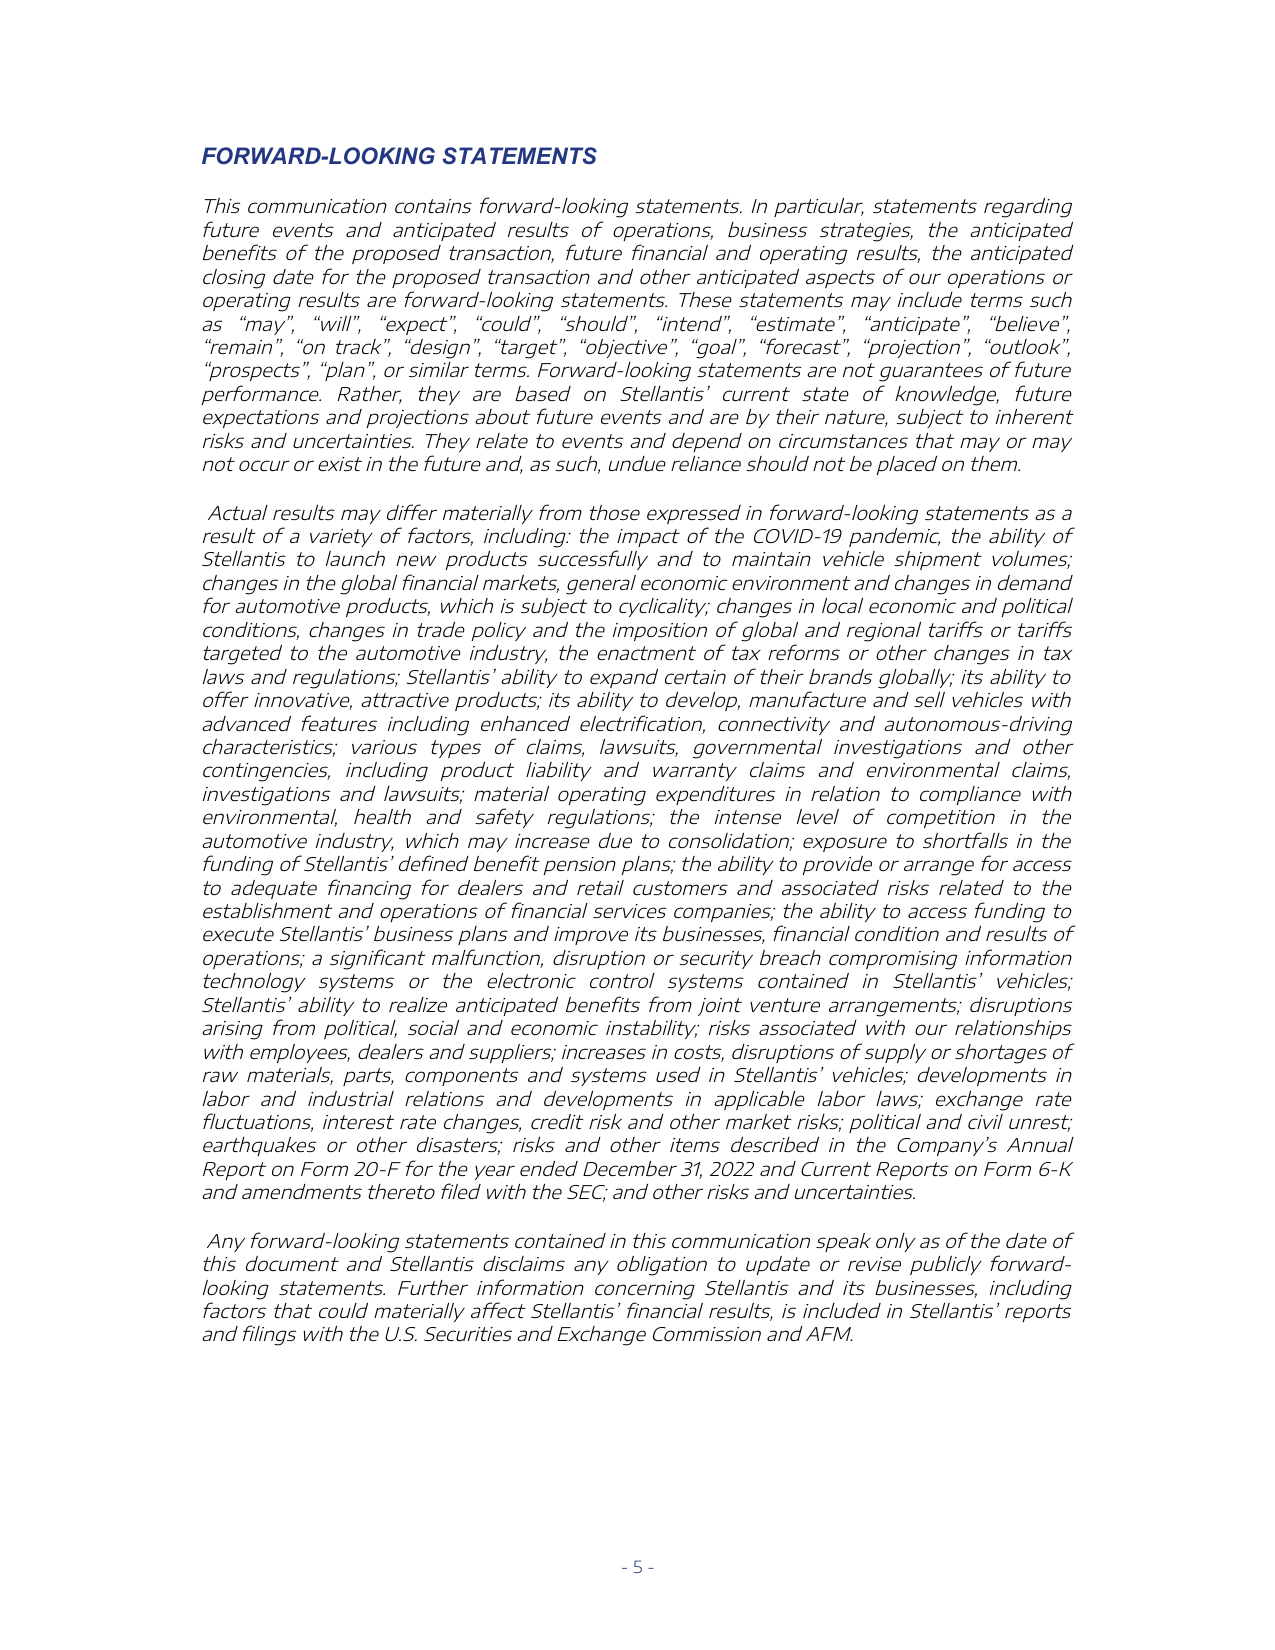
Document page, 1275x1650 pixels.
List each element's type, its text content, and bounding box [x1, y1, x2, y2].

text Any forward-looking statements contained in this communication speak only as of the date of this document and Stellantis disclaims any obligation to update or revise publicly forward-looking statements. Further information concerning Stellantis and its businesses, including factors that could materially affect Stellantis’ financial results, is included in Stellantis’ reports and filings with the U.S. Securities and Exchange Commission and AFM. [201, 1229, 1074, 1346]
title FORWARD-LOOKING STATEMENTS [201, 143, 1074, 169]
text Actual results may differ materially from those expressed in forward-looking statements as a result of a variety of factors, including: the impact of the COVID-19 pandemic, the ability of Stellantis to launch new products successfully and to maintain vehicle shipment volumes; changes in the global financial markets, general economic environment and changes in demand for automotive products, which is subject to cyclicality; changes in local economic and political conditions, changes in trade policy and the imposition of global and regional tariffs or tariffs targeted to the automotive industry, the enactment of tax reforms or other changes in tax laws and regulations; Stellantis’ ability to expand certain of their brands globally; its ability to offer innovative, attractive products; its ability to develop, manufacture and sell vehicles with advanced features including enhanced electrification, connectivity and autonomous-driving characteristics; various types of claims, lawsuits, governmental investigations and other contingencies, including product liability and warranty claims and environmental claims, investigations and lawsuits; material operating expenditures in relation to compliance with environmental, health and safety regulations; the intense level of competition in the automotive industry, which may increase due to consolidation; exposure to shortfalls in the funding of Stellantis’ defined benefit pension plans; the ability to provide or arrange for access to adequate financing for dealers and retail customers and associated risks related to the establishment and operations of financial services companies; the ability to access funding to execute Stellantis’ business plans and improve its businesses, financial condition and results of operations; a significant malfunction, disruption or security breach compromising information technology systems or the electronic control systems contained in Stellantis’ vehicles; Stellantis’ ability to realize anticipated benefits from joint venture arrangements; disruptions arising from political, social and economic instability; risks associated with our relationships with employees, dealers and suppliers; increases in costs, disruptions of supply or shortages of raw materials, parts, components and systems used in Stellantis’ vehicles; developments in labor and industrial relations and developments in applicable labor laws; exchange rate fluctuations, interest rate changes, credit risk and other market risks; political and civil unrest; earthquakes or other disasters; risks and other items described in the Company’s Annual Report on Form 20-F for the year ended December 31, 2022 and Current Reports on Form 6-K and amendments thereto filed with the SEC; and other risks and uncertainties. [201, 501, 1074, 1204]
text This communication contains forward-looking statements. In particular, statements regarding future events and anticipated results of operations, business strategies, the anticipated benefits of the proposed transaction, future financial and operating results, the anticipated closing date for the proposed transaction and other anticipated aspects of our operations or operating results are forward-looking statements. These statements may include terms such as “may”, “will”, “expect”, “could”, “should”, “intend”, “estimate”, “anticipate”, “believe”, “remain”, “on track”, “design”, “target”, “objective”, “goal”, “forecast”, “projection”, “outlook”, “prospects”, “plan”, or similar terms. Forward-looking statements are not guarantees of future performance. Rather, they are based on Stellantis’ current state of knowledge, future expectations and projections about future events and are by their nature, subject to inherent risks and uncertainties. They relate to events and depend on circumstances that may or may not occur or exist in the future and, as such, undue reliance should not be placed on them. [201, 194, 1074, 476]
